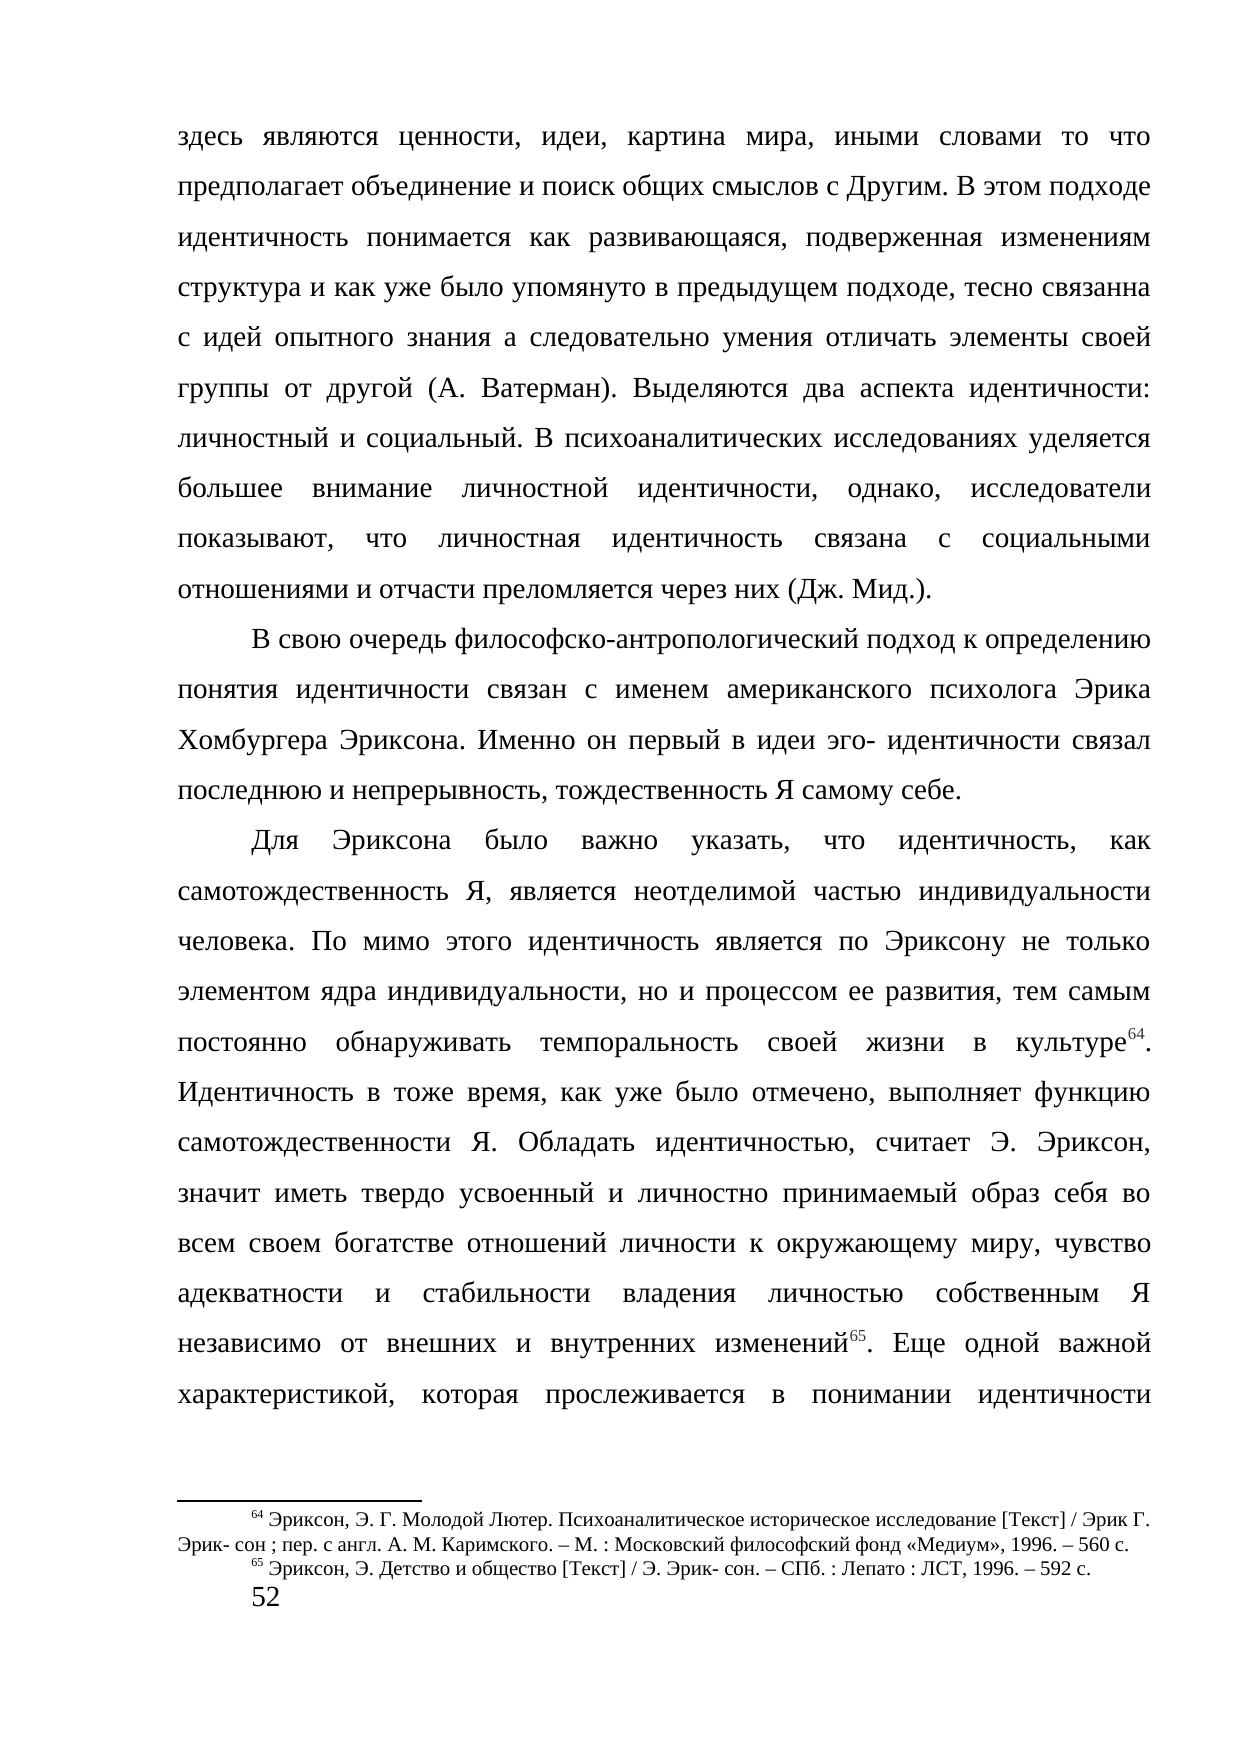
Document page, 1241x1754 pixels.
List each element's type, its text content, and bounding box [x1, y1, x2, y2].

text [177, 822, 1152, 1409]
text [177, 118, 1152, 604]
text В свою очередь философско-антропологический подход к определению понятия идентичности связан с именем американского психолога Эрика Хомбургера Эриксона. Именно он первый в идеи эго- идентичности связал последнюю и непрерывность, тождественность Я самому себе. [177, 621, 1152, 806]
